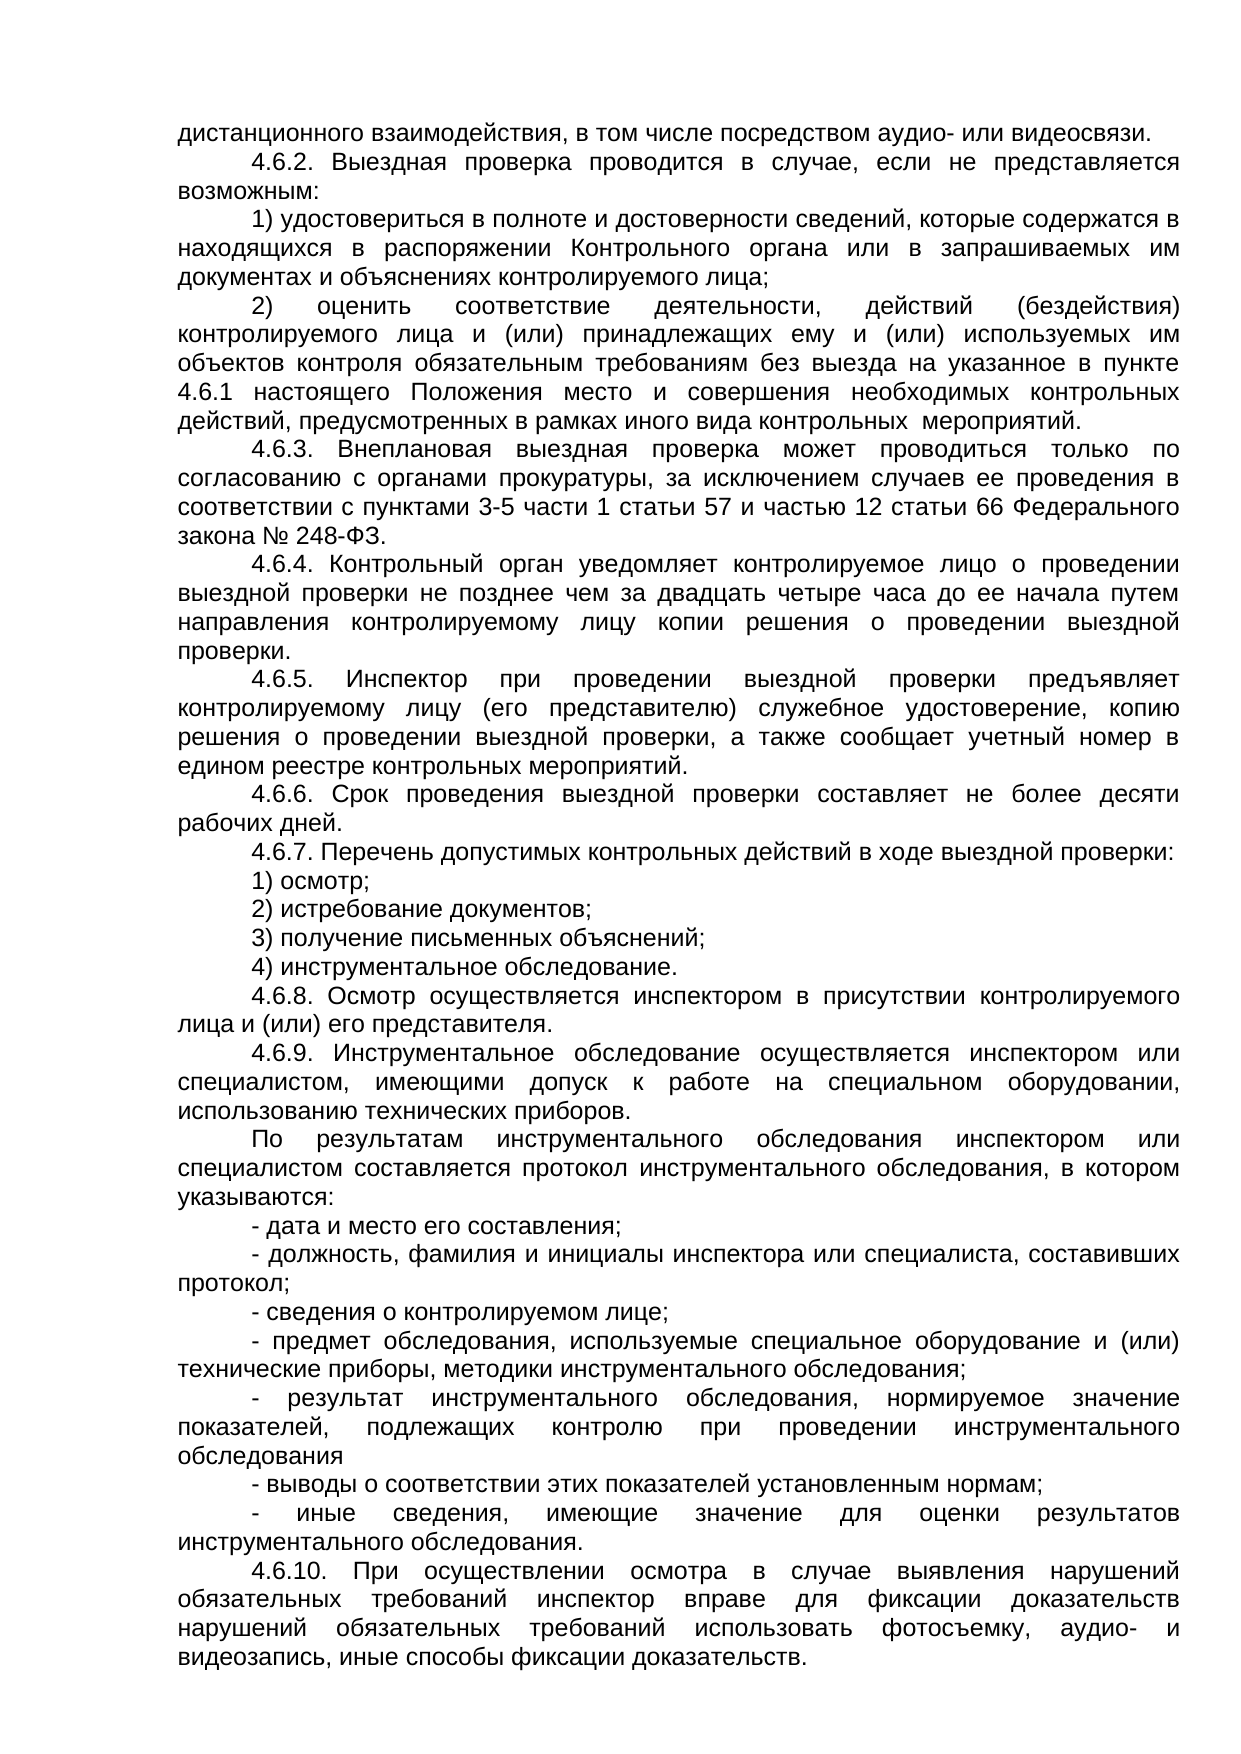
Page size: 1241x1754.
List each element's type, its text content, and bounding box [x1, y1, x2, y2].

text 4) инструментальное обследование. [177, 952, 1181, 981]
list 4.6.5. Инспектор при проведении выездной проверки предъявляет контролируемому лицу (его представителю) служебное удостоверение, копию решения о проведении выездной проверки, а также сообщает учетный номер в едином реестре контрольных мероприятий. [177, 664, 1181, 779]
text 2) истребование документов; [177, 894, 1181, 923]
list 4.6.6. Срок проведения выездной проверки составляет не более десяти рабочих дней. [177, 779, 1181, 837]
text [177, 118, 1181, 147]
text 4.6.4. Контрольный орган уведомляет контролируемое лицо о проведении выездной проверки не позднее чем за двадцать четыре часа до ее начала путем направления контролируемому лицу копии решения о проведении выездной проверки. [177, 549, 1181, 664]
text 4.6.7. Перечень допустимых контрольных действий в ходе выездной проверки: [177, 837, 1181, 866]
text - должность, фамилия и инициалы инспектора или специалиста, составивших протокол; [177, 1239, 1181, 1297]
text 2) оценить соответствие деятельности, действий (бездействия) контролируемого лица и (или) принадлежащих ему и (или) используемых им объектов контроля обязательным требованиям без выезда на указанное в пункте 4.6.1 настоящего Положения место и совершения необходимых контрольных действий, предусмотренных в рамках иного вида контрольных мероприятий. [177, 291, 1181, 434]
text 1) осмотр; [177, 866, 1181, 894]
text - результат инструментального обследования, нормируемое значение показателей, подлежащих контролю при проведении инструментального обследования [177, 1383, 1181, 1469]
text 4.6.8. Осмотр осуществляется инспектором в присутствии контролируемого лица и (или) его представителя. [177, 981, 1181, 1038]
text 4.6.3. Внеплановая выездная проверка может проводиться только по согласованию с органами прокуратуры, за исключением случаев ее проведения в соответствии с пунктами 3-5 части 1 статьи 57 и частью 12 статьи 66 Федерального закона № 248-ФЗ. [177, 434, 1181, 549]
text - сведения о контролируемом лице; [177, 1297, 1181, 1326]
text - выводы о соответствии этих показателей установленным нормам; [177, 1469, 1181, 1498]
text По результатам инструментального обследования инспектором или специалистом составляется протокол инструментального обследования, в котором указываются: [177, 1124, 1181, 1211]
text - предмет обследования, используемые специальное оборудование и (или) технические приборы, методики инструментального обследования; [177, 1326, 1181, 1383]
text 1) удостовериться в полноте и достоверности сведений, которые содержатся в находящихся в распоряжении Контрольного органа или в запрашиваемых им документах и объяснениях контролируемого лица; [177, 204, 1181, 291]
text - иные сведения, имеющие значение для оценки результатов инструментального обследования. [177, 1498, 1181, 1556]
list 4.6.2. Выездная проверка проводится в случае, если не представляется возможным: [177, 147, 1181, 204]
text 4.6.9. Инструментальное обследование осуществляется инспектором или специалистом, имеющими допуск к работе на специальном оборудовании, использованию технических приборов. [177, 1038, 1181, 1124]
text 3) получение письменных объяснений; [177, 923, 1181, 952]
text - дата и место его составления; [177, 1211, 1181, 1239]
text 4.6.10. При осуществлении осмотра в случае выявления нарушений обязательных требований инспектор вправе для фиксации доказательств нарушений обязательных требований использовать фотосъемку, аудио- и видеозапись, иные способы фиксации доказательств. [177, 1556, 1181, 1671]
